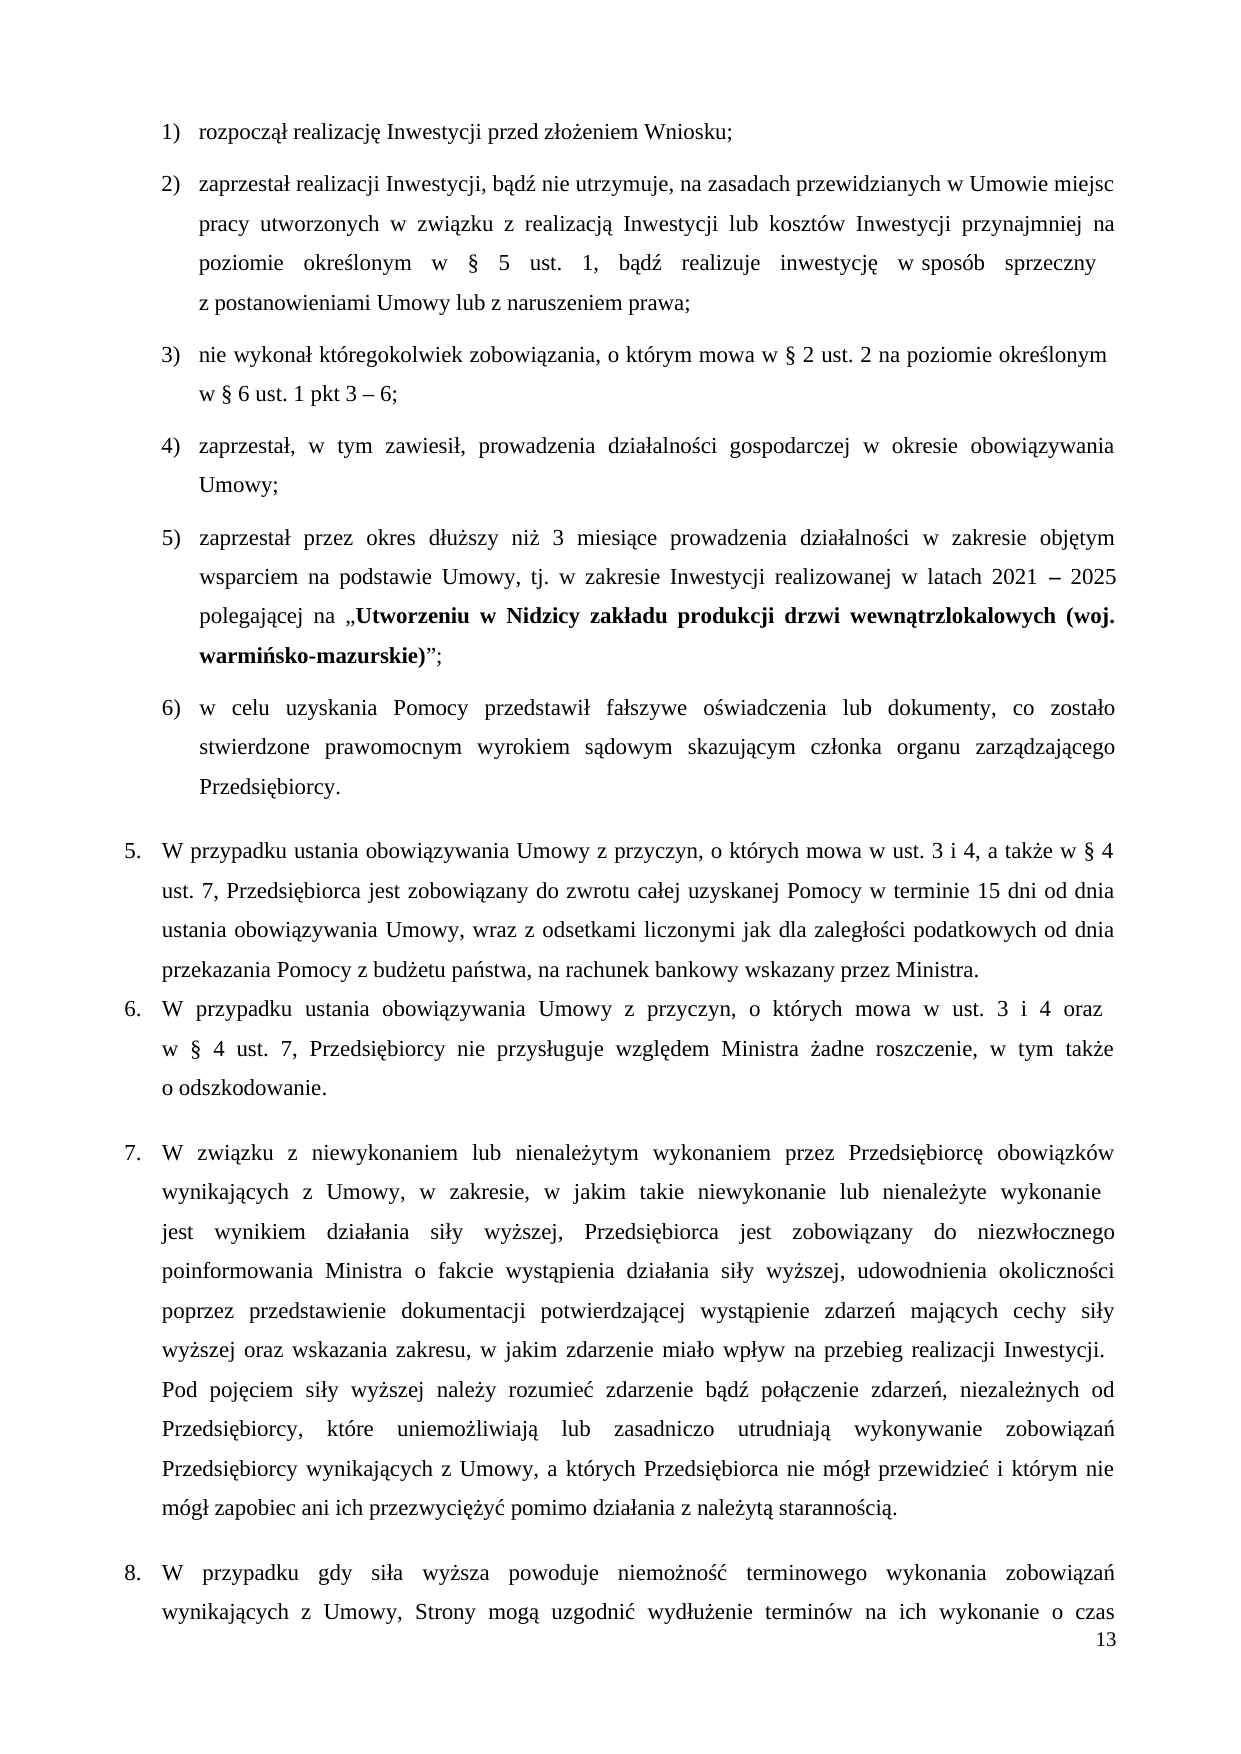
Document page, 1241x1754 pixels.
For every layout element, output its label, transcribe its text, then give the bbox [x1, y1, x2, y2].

list zaprzestał przez okres dłuższy niż 3 miesiące prowadzenia działalności w zakresie objętym wsparciem na podstawie Umowy, tj. w zakresie Inwestycji realizowanej w latach 2021 – 2025 polegającej na „Utworzeniu w Nidzicy zakładu produkcji drzwi wewnątrzlokalowych (woj. warmińsko-mazurskie)”; [162, 523, 1116, 668]
list zaprzestał realizacji Inwestycji, bądź nie utrzymuje, na zasadach przewidzianych w Umowie miejsc pracy utworzonych w związku z realizacją Inwestycji lub kosztów Inwestycji przynajmniej na poziomie określonym w § 5 ust. 1, bądź realizuje inwestycję w sposób sprzeczny z postanowieniami Umowy lub z naruszeniem prawa; [161, 170, 1116, 315]
list W przypadku ustania obowiązywania Umowy z przyczyn, o których mowa w ust. 3 i 4 oraz w § 4 ust. 7, Przedsiębiorcy nie przysługuje względem Ministra żadne roszczenie, w tym także o odszkodowanie. [124, 995, 1116, 1101]
list W związku z niewykonaniem lub nienależytym wykonaniem przez Przedsiębiorcę obowiązków wynikających z Umowy, w zakresie, w jakim takie niewykonanie lub nienależyte wykonanie jest wynikiem działania siły wyższej, Przedsiębiorca jest zobowiązany do niezwłocznego poinformowania Ministra o fakcie wystąpienia działania siły wyższej, udowodnienia okoliczności poprzez przedstawienie dokumentacji potwierdzającej wystąpienie zdarzeń mających cechy siły wyższej oraz wskazania zakresu, w jakim zdarzenie miało wpływ na przebieg realizacji Inwestycji. Pod pojęciem siły wyższej należy rozumieć zdarzenie bądź połączenie zdarzeń, niezależnych od Przedsiębiorcy, które uniemożliwiają lub zasadniczo utrudniają wykonywanie zobowiązań Przedsiębiorcy wynikających z Umowy, a których Przedsiębiorca nie mógł przewidzieć i którym nie mógł zapobiec ani ich przezwyciężyć pomimo działania z należytą starannością. [124, 1139, 1116, 1520]
list W przypadku ustania obowiązywania Umowy z przyczyn, o których mowa w ust. 3 i 4, a także w § 4 ust. 7, Przedsiębiorca jest zobowiązany do zwrotu całej uzyskanej Pomocy w terminie 15 dni od dnia ustania obowiązywania Umowy, wraz z odsetkami liczonymi jak dla zaległości podatkowych od dnia przekazania Pomocy z budżetu państwa, na rachunek bankowy wskazany przez Ministra. [124, 837, 1116, 982]
list w celu uzyskania Pomocy przedstawił fałszywe oświadczenia lub dokumenty, co zostało stwierdzone prawomocnym wyrokiem sądowym skazującym członka organu zarządzającego Przedsiębiorcy. [162, 694, 1116, 799]
list rozpoczął realizację Inwestycji przed złożeniem Wniosku; [161, 118, 1116, 144]
list zaprzestał, w tym zawiesił, prowadzenia działalności gospodarczej w okresie obowiązywania Umowy; [161, 432, 1116, 498]
list nie wykonał któregokolwiek zobowiązania, o którym mowa w § 2 ust. 2 na poziomie określonym w § 6 ust. 1 pkt 3 – 6; [161, 341, 1116, 406]
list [124, 1558, 1116, 1624]
